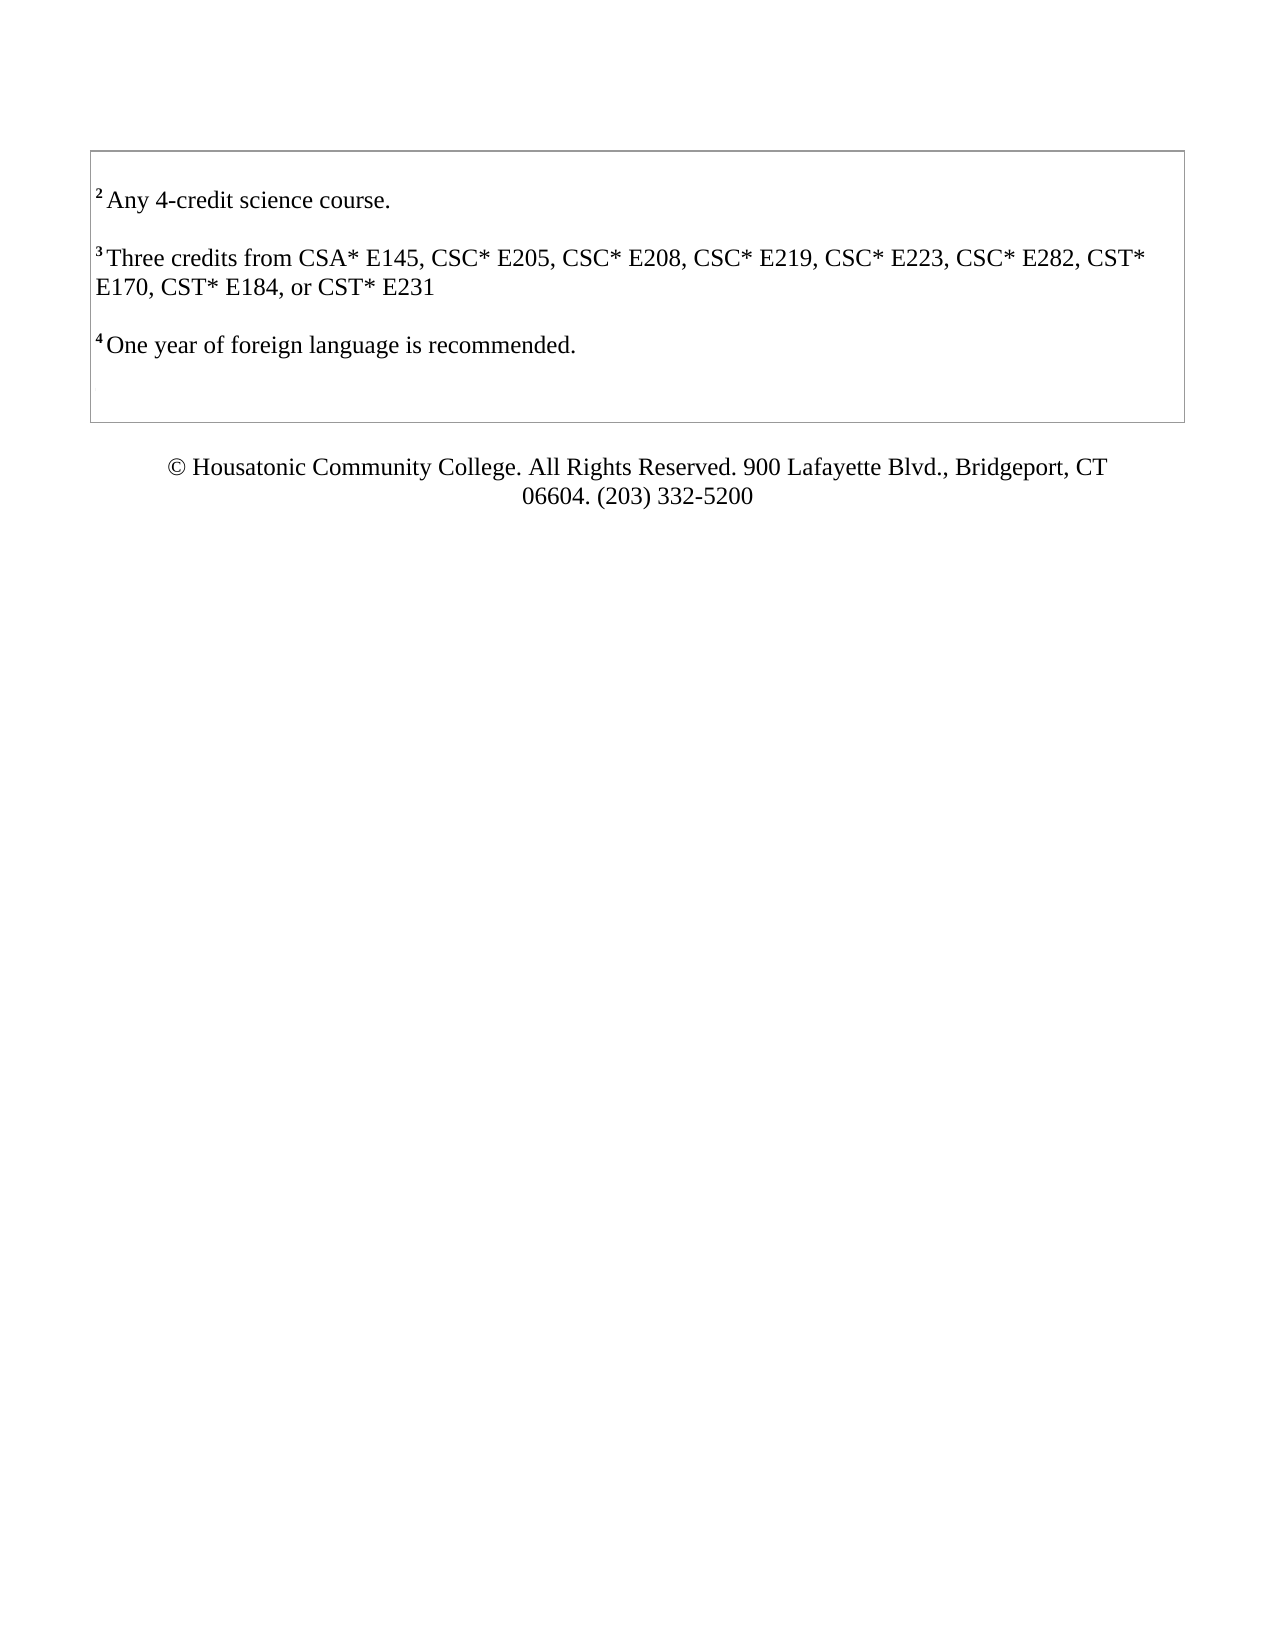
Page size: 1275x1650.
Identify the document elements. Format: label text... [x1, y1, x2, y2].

text © Housatonic Community College. All Rights Reserved. 900 Lafayette Blvd., Bridgeport, CT 06604. (203) 332-5200 [150, 452, 1125, 509]
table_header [91, 152, 1184, 421]
